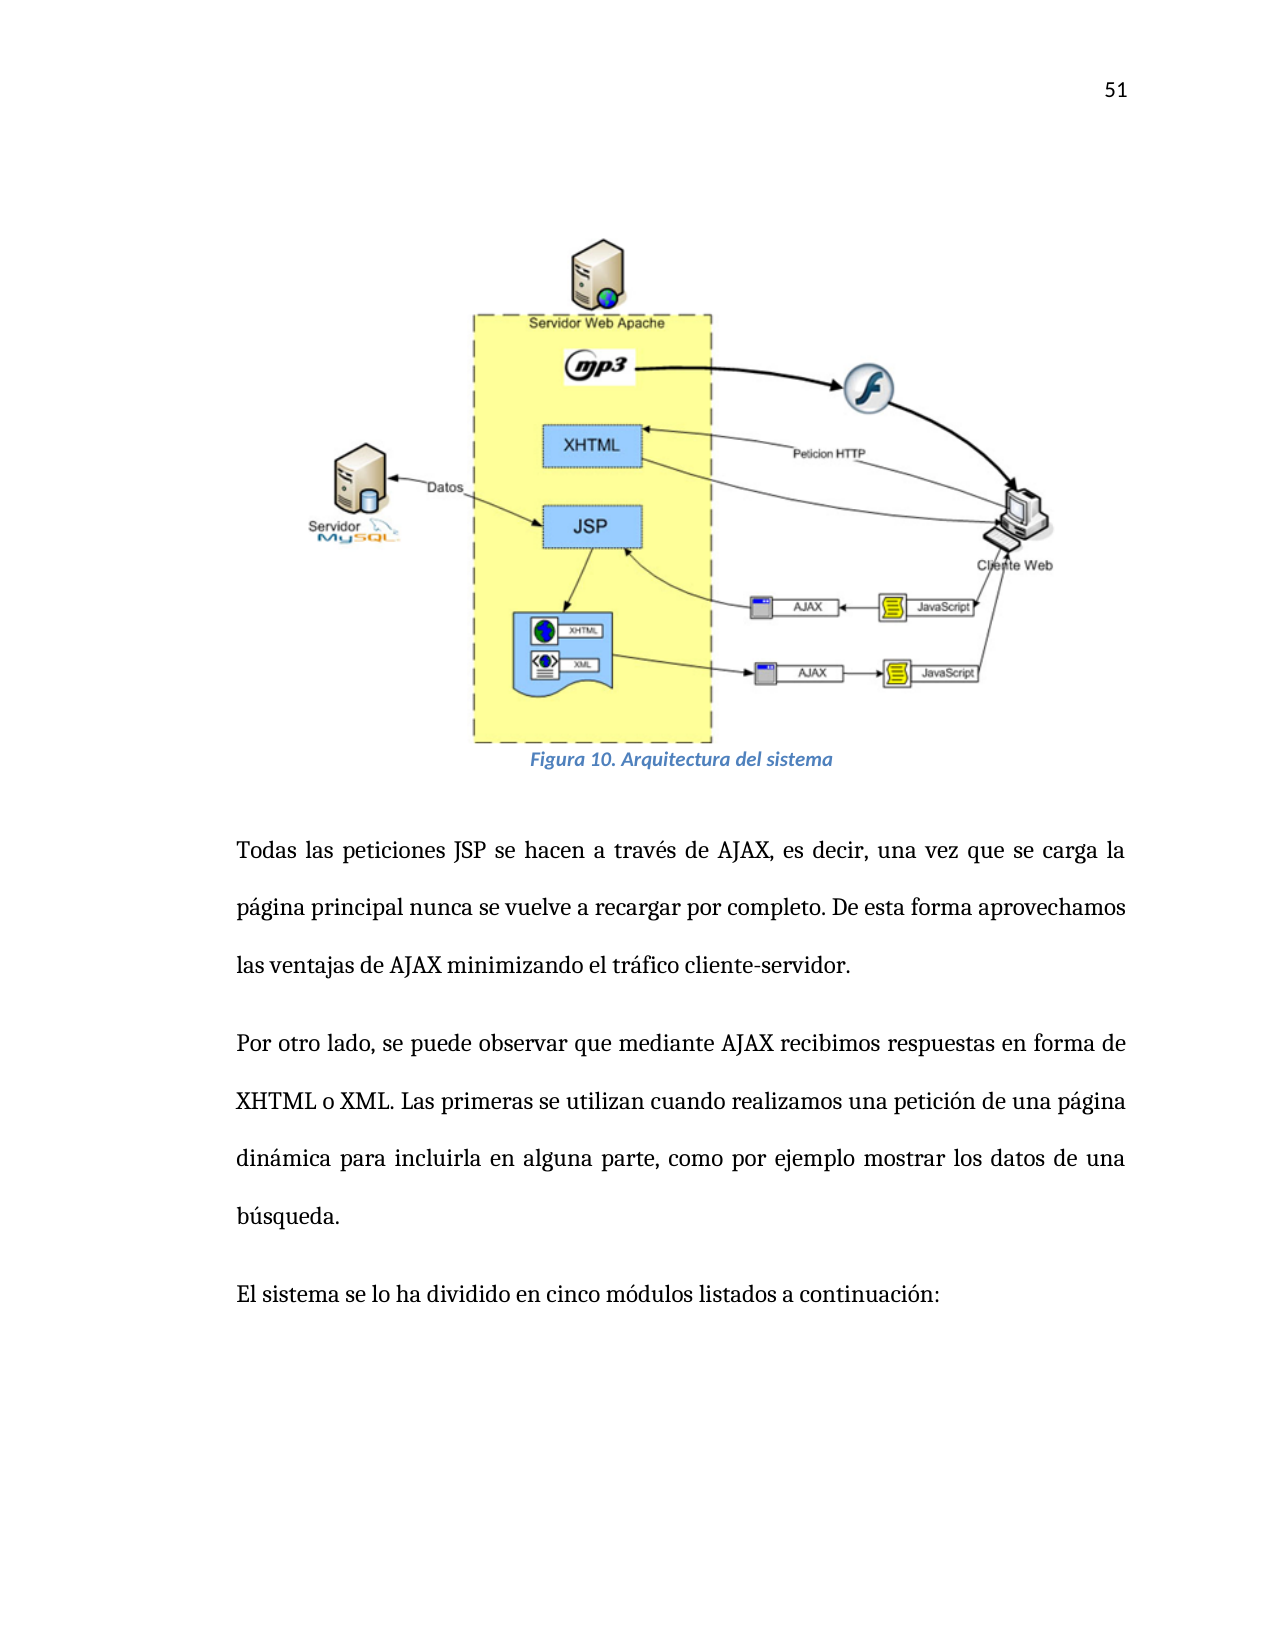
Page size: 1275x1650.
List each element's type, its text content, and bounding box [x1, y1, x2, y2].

text Figura 10. Arquitectura del sistema [236, 746, 1127, 771]
text Todas las peticiones JSP se hacen a través de AJAX, es decir, una vez que se carga la página principal nunca se vuelve a recargar por completo. De esta forma aprovechamos las ventajas de AJAX minimizando el tráfico cliente-servidor. [236, 836, 1127, 979]
text Por otro lado, se puede observar que mediante AJAX recibimos respuestas en forma de XHTML o XML. Las primeras se utilizan cuando realizamos una petición de una página dinámica para incluirla en alguna parte, como por ejemplo mostrar los datos de una búsqueda. [236, 1029, 1127, 1230]
picture [306, 236, 1057, 746]
text El sistema se lo ha dividido en cinco módulos listados a continuación: [236, 1280, 1127, 1309]
